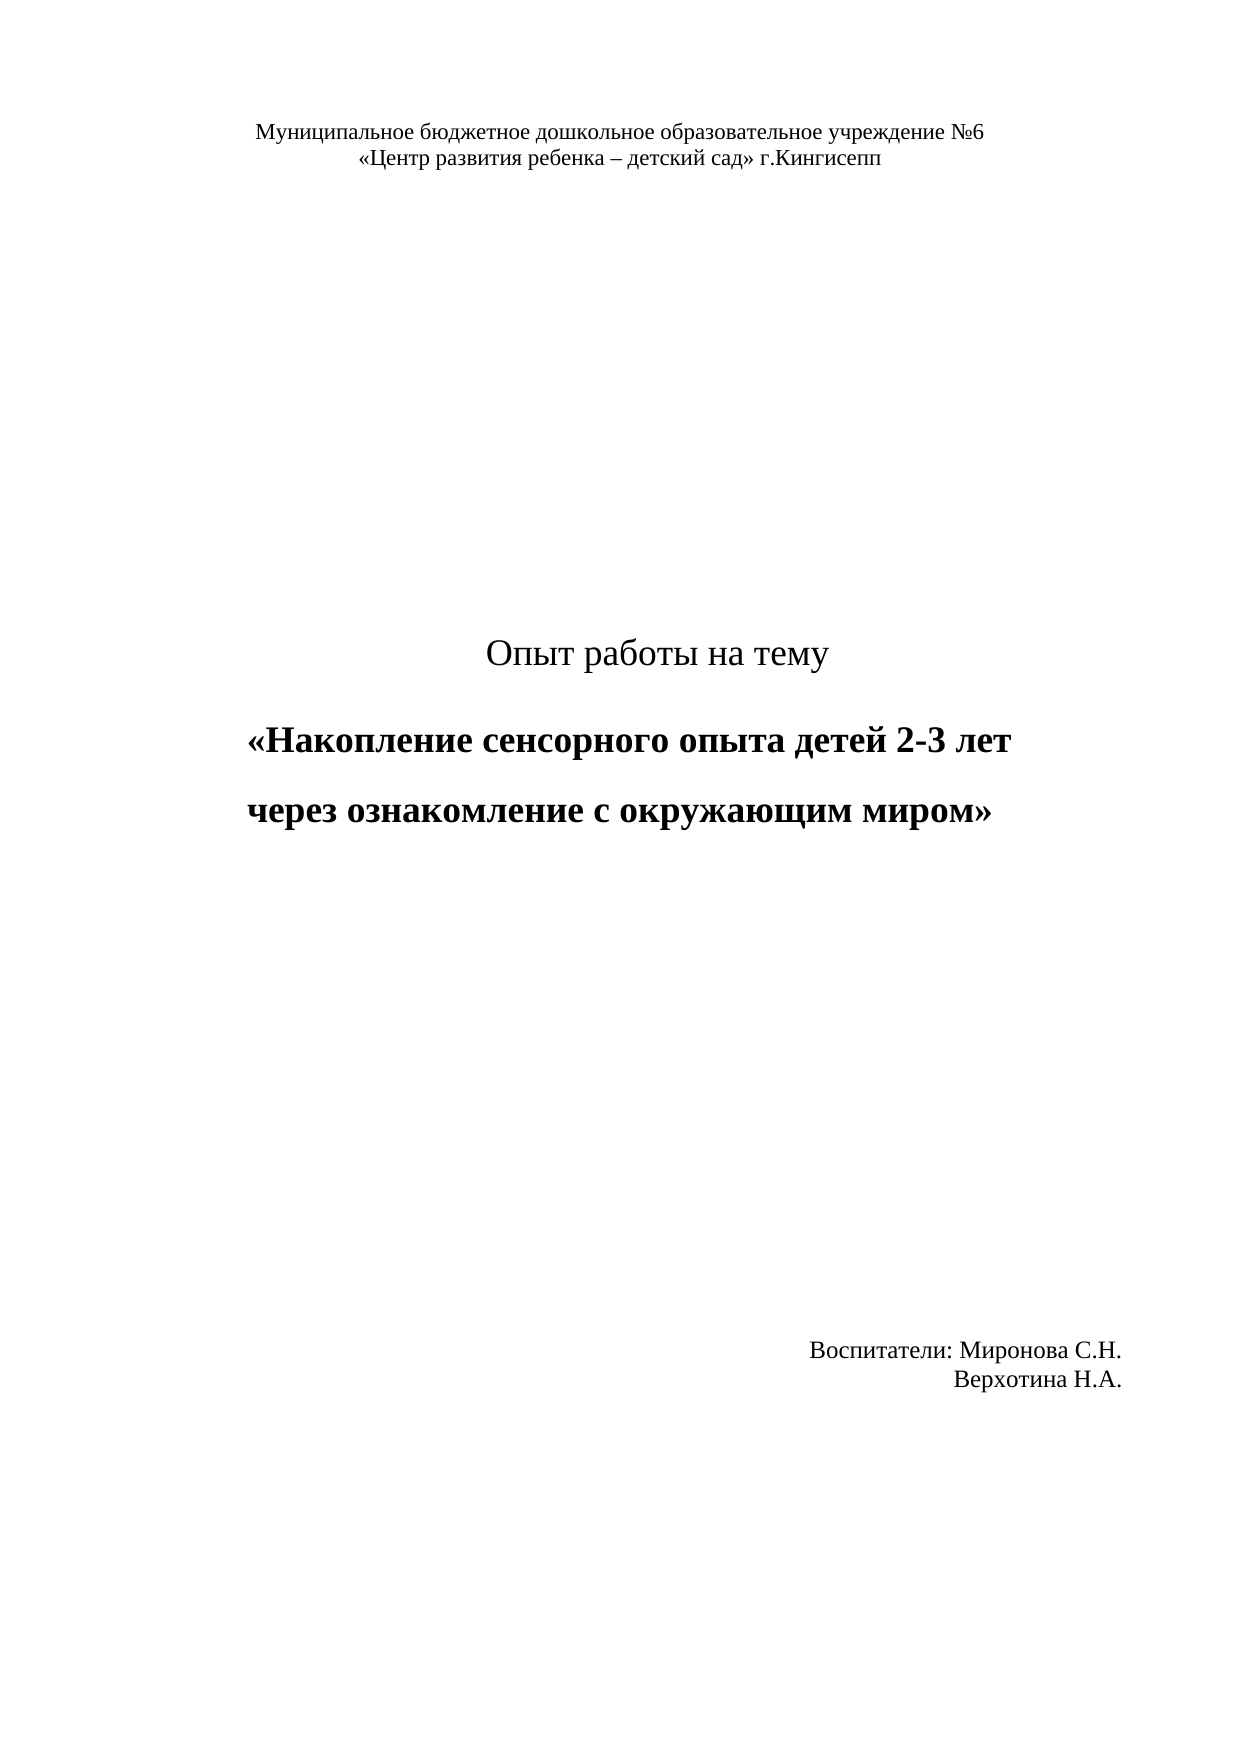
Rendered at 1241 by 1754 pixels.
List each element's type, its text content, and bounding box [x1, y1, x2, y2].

text «Накопление сенсорного опыта детей 2-3 лет [118, 717, 1122, 760]
text «Центр развития ребенка – детский сад» г.Кингисепп [118, 144, 1122, 171]
text Воспитатели: Миронова С.Н. [118, 1335, 1122, 1364]
text Верхотина Н.А. [118, 1364, 1122, 1392]
text через ознакомление с окружающим миром» [118, 787, 1122, 831]
text Опыт работы на тему [193, 631, 1122, 674]
text Муниципальное бюджетное дошкольное образовательное учреждение №6 [118, 118, 1122, 144]
